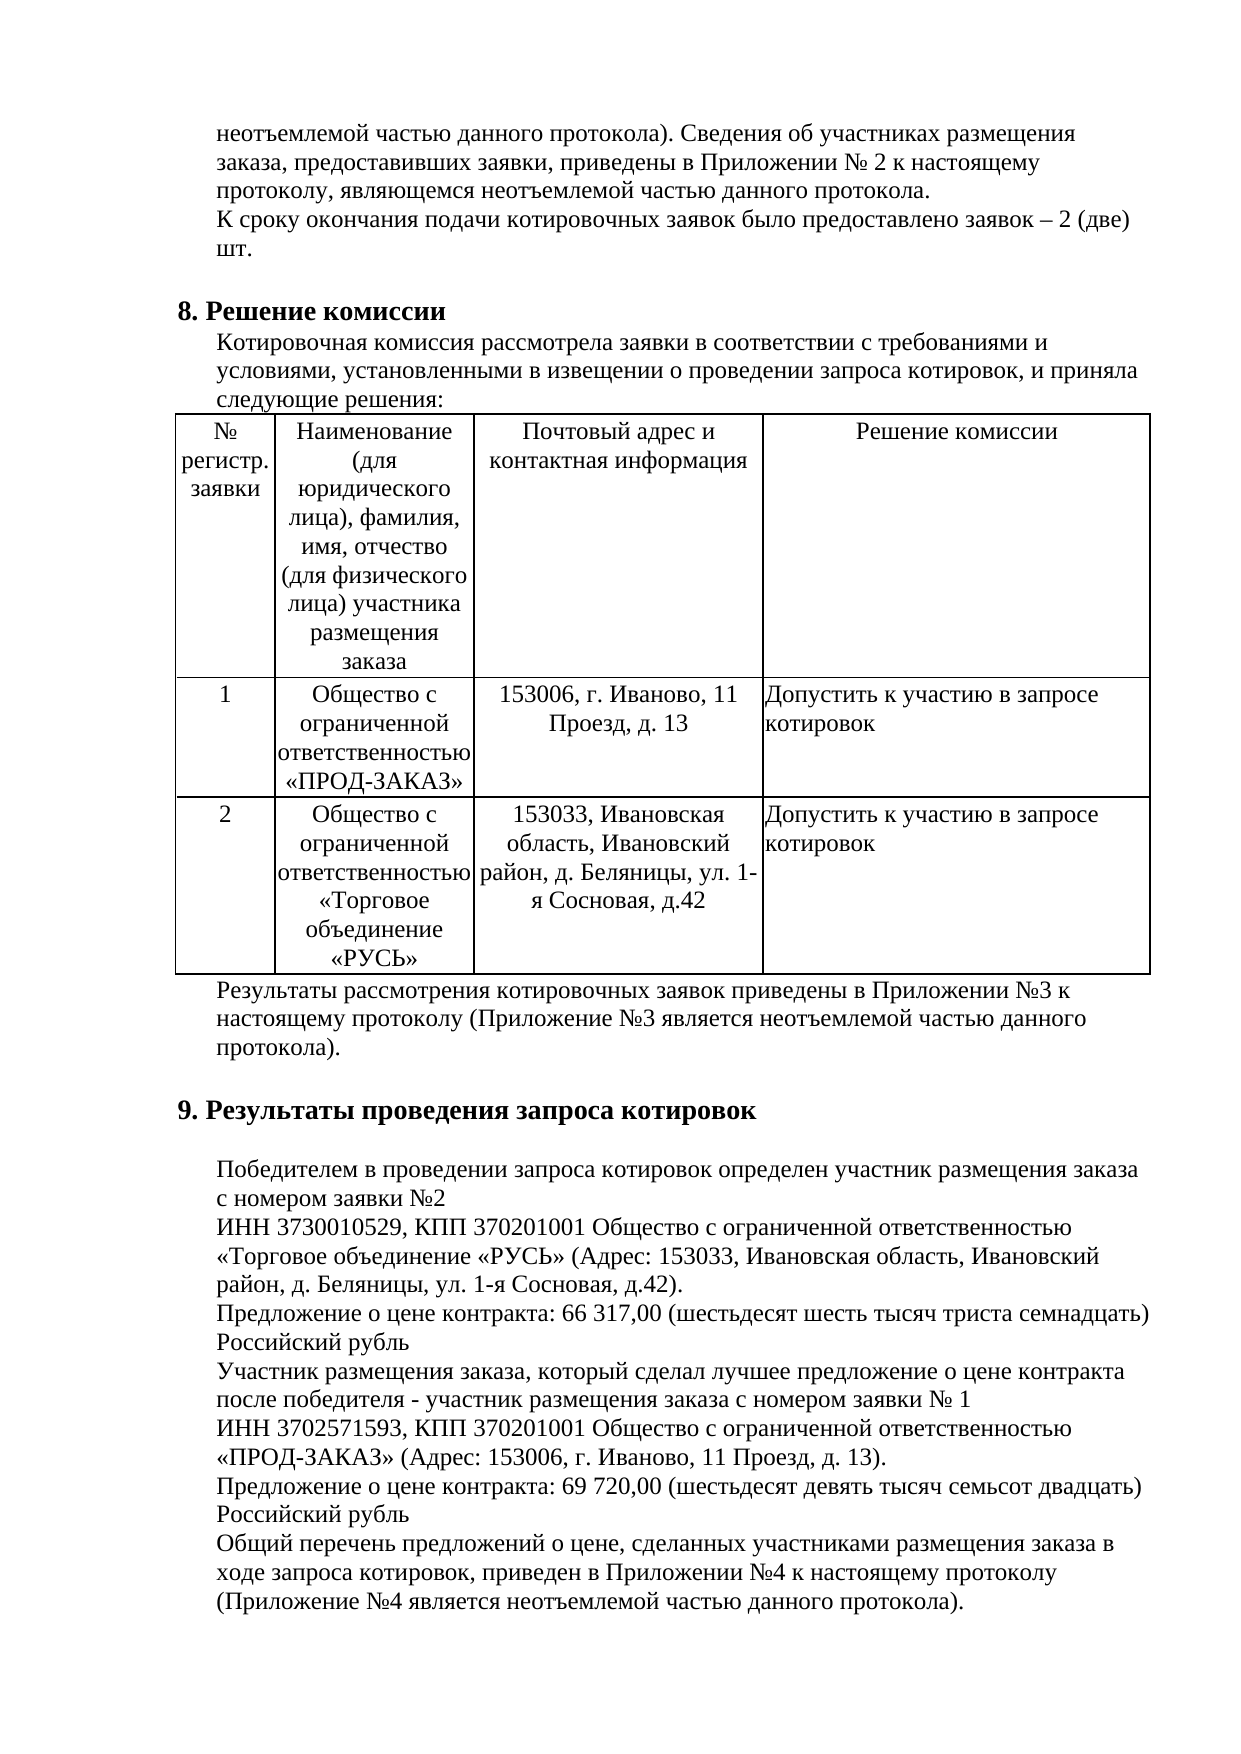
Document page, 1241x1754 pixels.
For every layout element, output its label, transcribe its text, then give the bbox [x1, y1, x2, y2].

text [216, 118, 1152, 204]
text Победителем в проведении запроса котировок определен участник размещения заказа с номером заявки №2 ИНН 3730010529, КПП 370201001 Общество с ограниченной ответственностью «Торговое объединение «РУСЬ» (Адрес: 153033, Ивановская область, Ивановский район, д. Беляницы, ул. 1-я Сосновая, д.42). Предложение о цене контракта: 66 317,00 (шестьдесят шесть тысяч триста семнадцать) Российский рубль Участник размещения заказа, который сделал лучшее предложение о цене контракта после победителя - участник размещения заказа с номером заявки № 1 ИНН 3702571593, КПП 370201001 Общество с ограниченной ответственностью «ПРОД-ЗАКАЗ» (Адрес: 153006, г. Иваново, 11 Проезд, д. 13). Предложение о цене контракта: 69 720,00 (шестьдесят девять тысяч семьсот двадцать) Российский рубль Общий перечень предложений о цене, сделанных участниками размещения заказа в ходе запроса котировок, приведен в Приложении №4 к настоящему протоколу (Приложение №4 является неотъемлемой частью данного протокола). [216, 1126, 1152, 1614]
table_cell Допустить к участию в запросе котировок [764, 678, 1149, 796]
table_cell 2 [176, 797, 274, 973]
table_cell Общество с ограниченной ответственностью «ПРОД-ЗАКАЗ» [276, 678, 473, 796]
text Котировочная комиссия рассмотрела заявки в соответствии с требованиями и условиями, установленными в извещении о проведении запроса котировок, и приняла следующие решения: [216, 327, 1152, 413]
table_cell 153033, Ивановская область, Ивановский район, д. Беляницы, ул. 1-я Сосновая, д.42 [475, 798, 762, 973]
text Результаты рассмотрения котировочных заявок приведены в Приложении №3 к настоящему протоколу (Приложение №3 является неотъемлемой частью данного протокола). [216, 975, 1152, 1061]
table_header Наименование (для юридического лица), фамилия, имя, отчество (для физического лица) участника размещения заказа [276, 415, 473, 676]
text 8. Решение комиссии [177, 294, 1152, 327]
table_cell Допустить к участию в запросе котировок [764, 798, 1149, 973]
table_cell 153006, г. Иваново, 11 Проезд, д. 13 [475, 678, 762, 796]
text 9. Результаты проведения запроса котировок [177, 1093, 1152, 1126]
table_cell 1 [176, 678, 274, 796]
text К сроку окончания подачи котировочных заявок было предоставлено заявок – 2 (две) шт. [216, 204, 1152, 262]
table_header № регистр. заявки [176, 415, 274, 676]
table_cell Общество с ограниченной ответственностью «Торговое объединение «РУСЬ» [276, 798, 473, 973]
table_header Решение комиссии [764, 415, 1149, 676]
table_header Почтовый адрес и контактная информация [475, 415, 762, 676]
